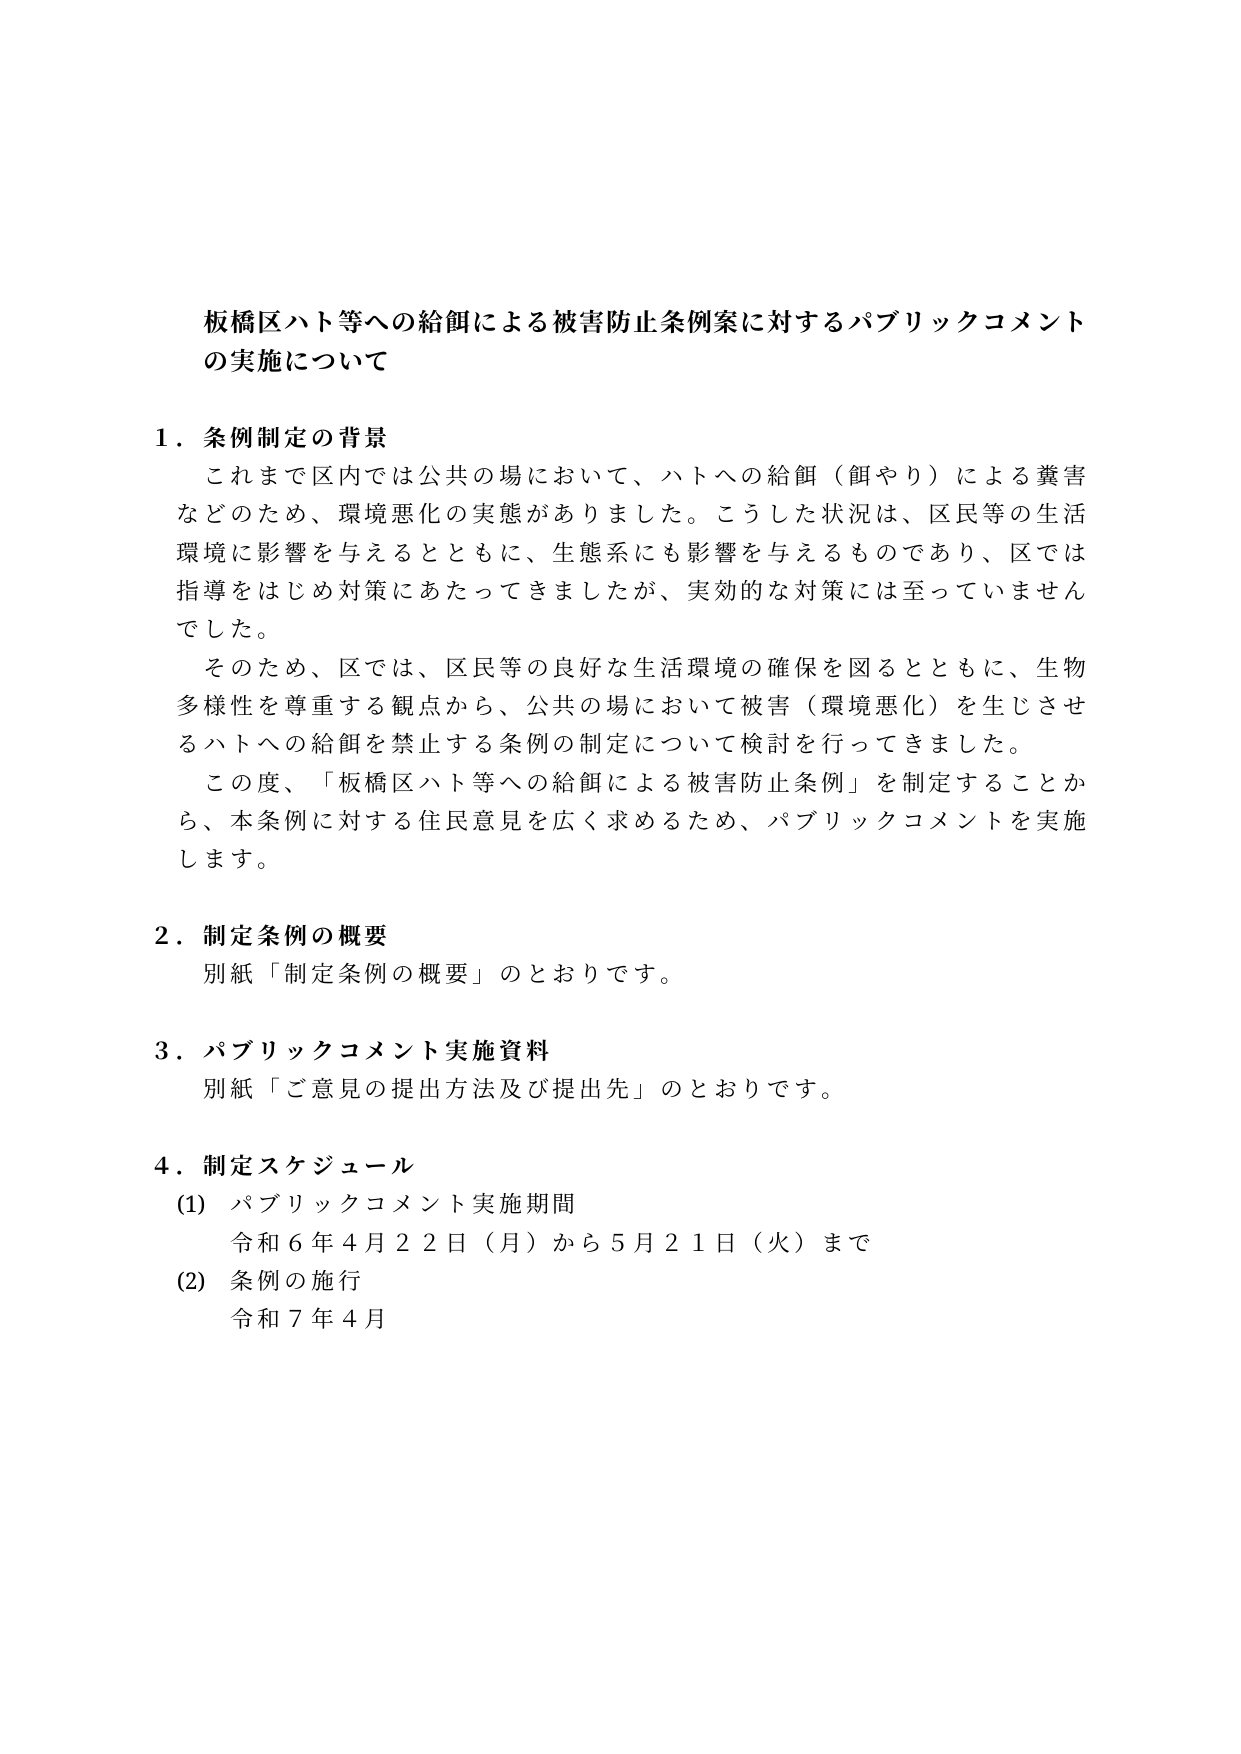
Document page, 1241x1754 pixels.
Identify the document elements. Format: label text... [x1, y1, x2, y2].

text (1) パブリックコメント実施期間 [150, 1184, 1141, 1222]
text これまで区内では公共の場において、ハトへの給餌（餌やり）による糞害などのため、環境悪化の実態がありました。こうした状況は、区民等の生活環境に影響を与えるとともに、生態系にも影響を与えるものであり、区では指導をはじめ対策にあたってきましたが、実効的な対策には至っていませんでした。 [175, 455, 1090, 647]
text 別紙「ご意見の提出方法及び提出先」のとおりです。 [150, 1069, 1090, 1107]
text 令和６年４月２２日（月）から５月２１日（火）まで [150, 1222, 1141, 1260]
text １．条例制定の背景 [150, 417, 1090, 455]
text ４．制定スケジュール [150, 1145, 1090, 1184]
text ２．制定条例の概要 [150, 915, 1090, 954]
text この度、「板橋区ハト等への給餌による被害防止条例」を制定することから、本条例に対する住民意見を広く求めるため、パブリックコメントを実施します。 [175, 762, 1090, 877]
text 別紙「制定条例の概要」のとおりです。 [150, 954, 1090, 992]
text そのため、区では、区民等の良好な生活環境の確保を図るとともに、生物多様性を尊重する観点から、公共の場において被害（環境悪化）を生じさせるハトへの給餌を禁止する条例の制定について検討を行ってきました。 [175, 647, 1090, 762]
text (2) 条例の施行 [150, 1260, 1090, 1299]
text ３．パブリックコメント実施資料 [150, 1030, 1090, 1069]
text 令和７年４月 [150, 1299, 1090, 1337]
text の実施について [150, 340, 1090, 379]
text 板橋区ハト等への給餌による被害防止条例案に対するパブリックコメント [150, 302, 1090, 340]
